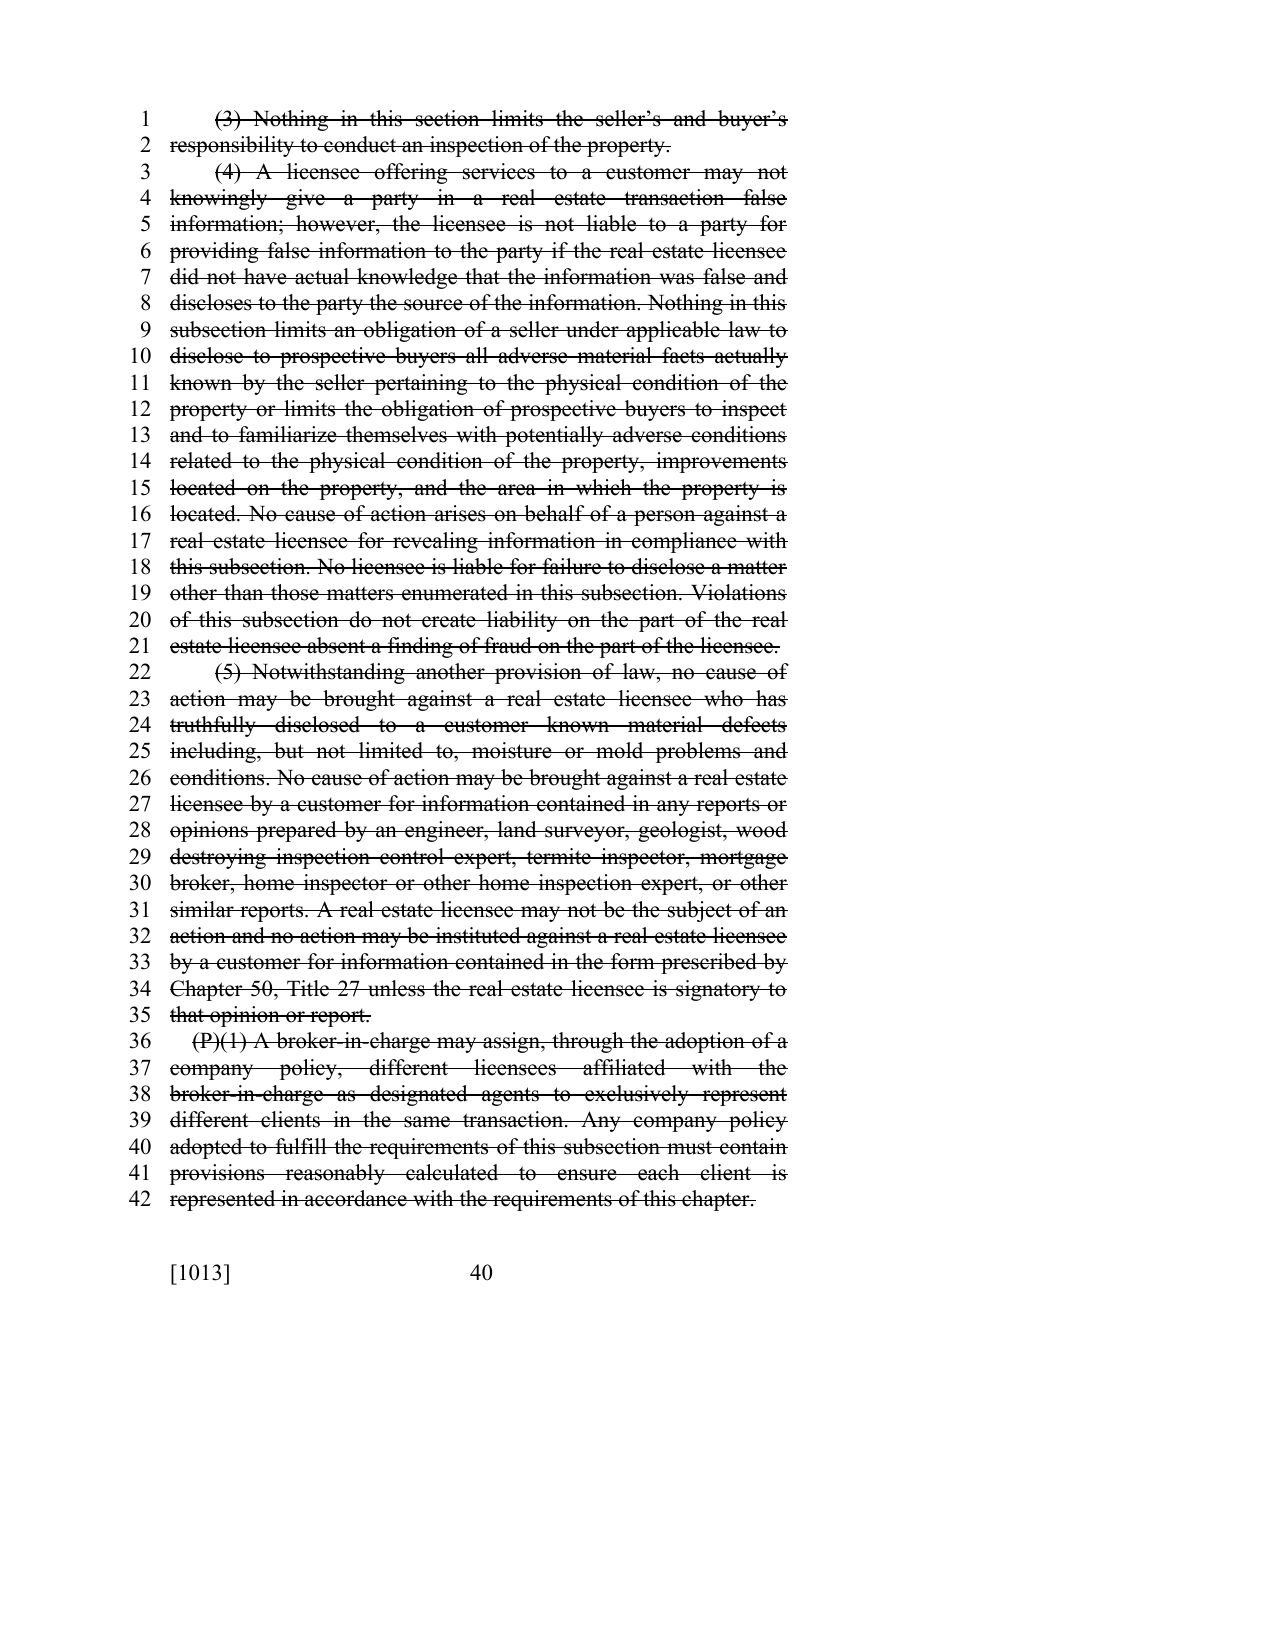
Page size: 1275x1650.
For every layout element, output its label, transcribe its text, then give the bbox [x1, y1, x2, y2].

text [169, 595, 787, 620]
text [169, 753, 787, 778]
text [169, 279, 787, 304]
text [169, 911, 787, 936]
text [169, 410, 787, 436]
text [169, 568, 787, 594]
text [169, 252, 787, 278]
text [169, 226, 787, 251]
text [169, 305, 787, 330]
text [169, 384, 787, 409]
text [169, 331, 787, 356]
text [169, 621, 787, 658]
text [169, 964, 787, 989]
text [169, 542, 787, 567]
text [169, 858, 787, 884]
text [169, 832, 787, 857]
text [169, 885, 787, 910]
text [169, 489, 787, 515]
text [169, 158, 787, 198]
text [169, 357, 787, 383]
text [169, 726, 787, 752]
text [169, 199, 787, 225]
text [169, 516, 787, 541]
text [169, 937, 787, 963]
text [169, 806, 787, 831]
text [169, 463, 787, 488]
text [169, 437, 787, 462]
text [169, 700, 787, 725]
text (3) Nothing in this section limits the seller’s and buyer’s responsibility to conduct an inspection of the property. [169, 105, 787, 158]
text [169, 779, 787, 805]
